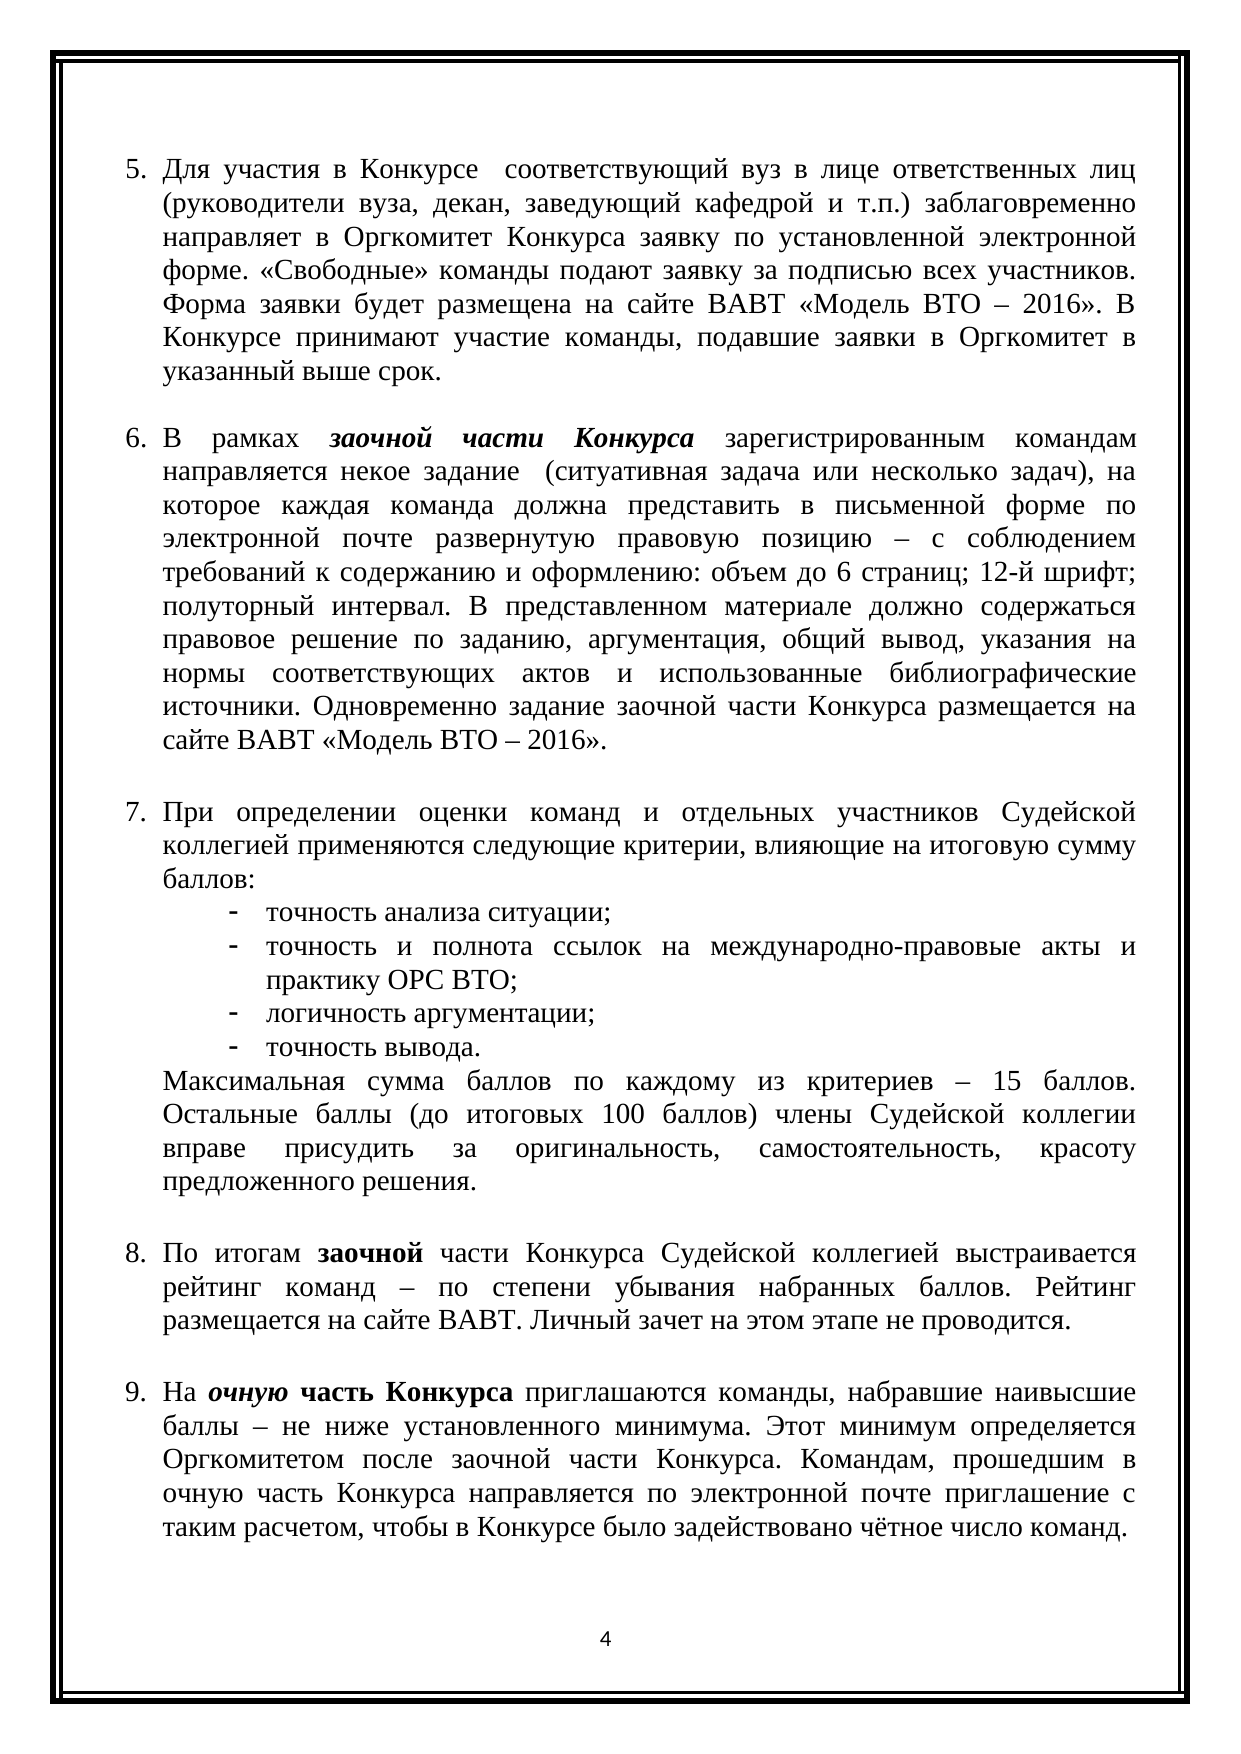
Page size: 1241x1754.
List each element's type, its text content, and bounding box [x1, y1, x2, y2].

list логичность аргументации; [228, 995, 1137, 1029]
list Для участия в Конкурсе соответствующий вуз в лице ответственных лиц (руководители вуза, декан, заведующий кафедрой и т.п.) заблаговременно направляет в Оргкомитет Конкурса заявку по установленной электронной форме. «Свободные» команды подают заявку за подписью всех участников. Форма заявки будет размещена на сайте ВАВТ «Модель ВТО – 2016». В Конкурсе принимают участие команды, подавшие заявки в Оргкомитет в указанный выше срок. [125, 152, 1137, 386]
list На очную часть Конкурса приглашаются команды, набравшие наивысшие баллы – не ниже установленного минимума. Этот минимум определяется Оргкомитетом после заочной части Конкурса. Командам, прошедшим в очную часть Конкурса направляется по электронной почте приглашение с таким расчетом, чтобы в Конкурсе было задействовано чётное число команд. [125, 1374, 1137, 1542]
list точность и полнота ссылок на международно-правовые акты и практику ОРС ВТО; [228, 928, 1137, 995]
list В рамках заочной части Конкурса зарегистрированным командам направляется некое задание (ситуативная задача или несколько задач), на которое каждая команда должна представить в письменной форме по электронной почте развернутую правовую позицию – с соблюдением требований к содержанию и оформлению: объем до 6 страниц; 12-й шрифт; полуторный интервал. В представленном материале должно содержаться правовое решение по заданию, аргументация, общий вывод, указания на нормы соответствующих актов и использованные библиографические источники. Одновременно задание заочной части Конкурса размещается на сайте ВАВТ «Модель ВТО – 2016». [125, 420, 1137, 755]
text Максимальная сумма баллов по каждому из критериев – 15 баллов. Остальные баллы (до итоговых 100 баллов) члены Судейской коллегии вправе присудить за оригинальность, самостоятельность, красоту предложенного решения. [162, 1063, 1137, 1197]
list При определении оценки команд и отдельных участников Судейской коллегией применяются следующие критерии, влияющие на итоговую сумму баллов: [125, 794, 1137, 894]
list точность вывода. [228, 1029, 1137, 1063]
list точность анализа ситуации; [228, 894, 1137, 928]
list По итогам заочной части Конкурса Судейской коллегией выстраивается рейтинг команд – по степени убывания набранных баллов. Рейтинг размещается на сайте ВАВТ. Личный зачет на этом этапе не проводится. [125, 1235, 1137, 1336]
